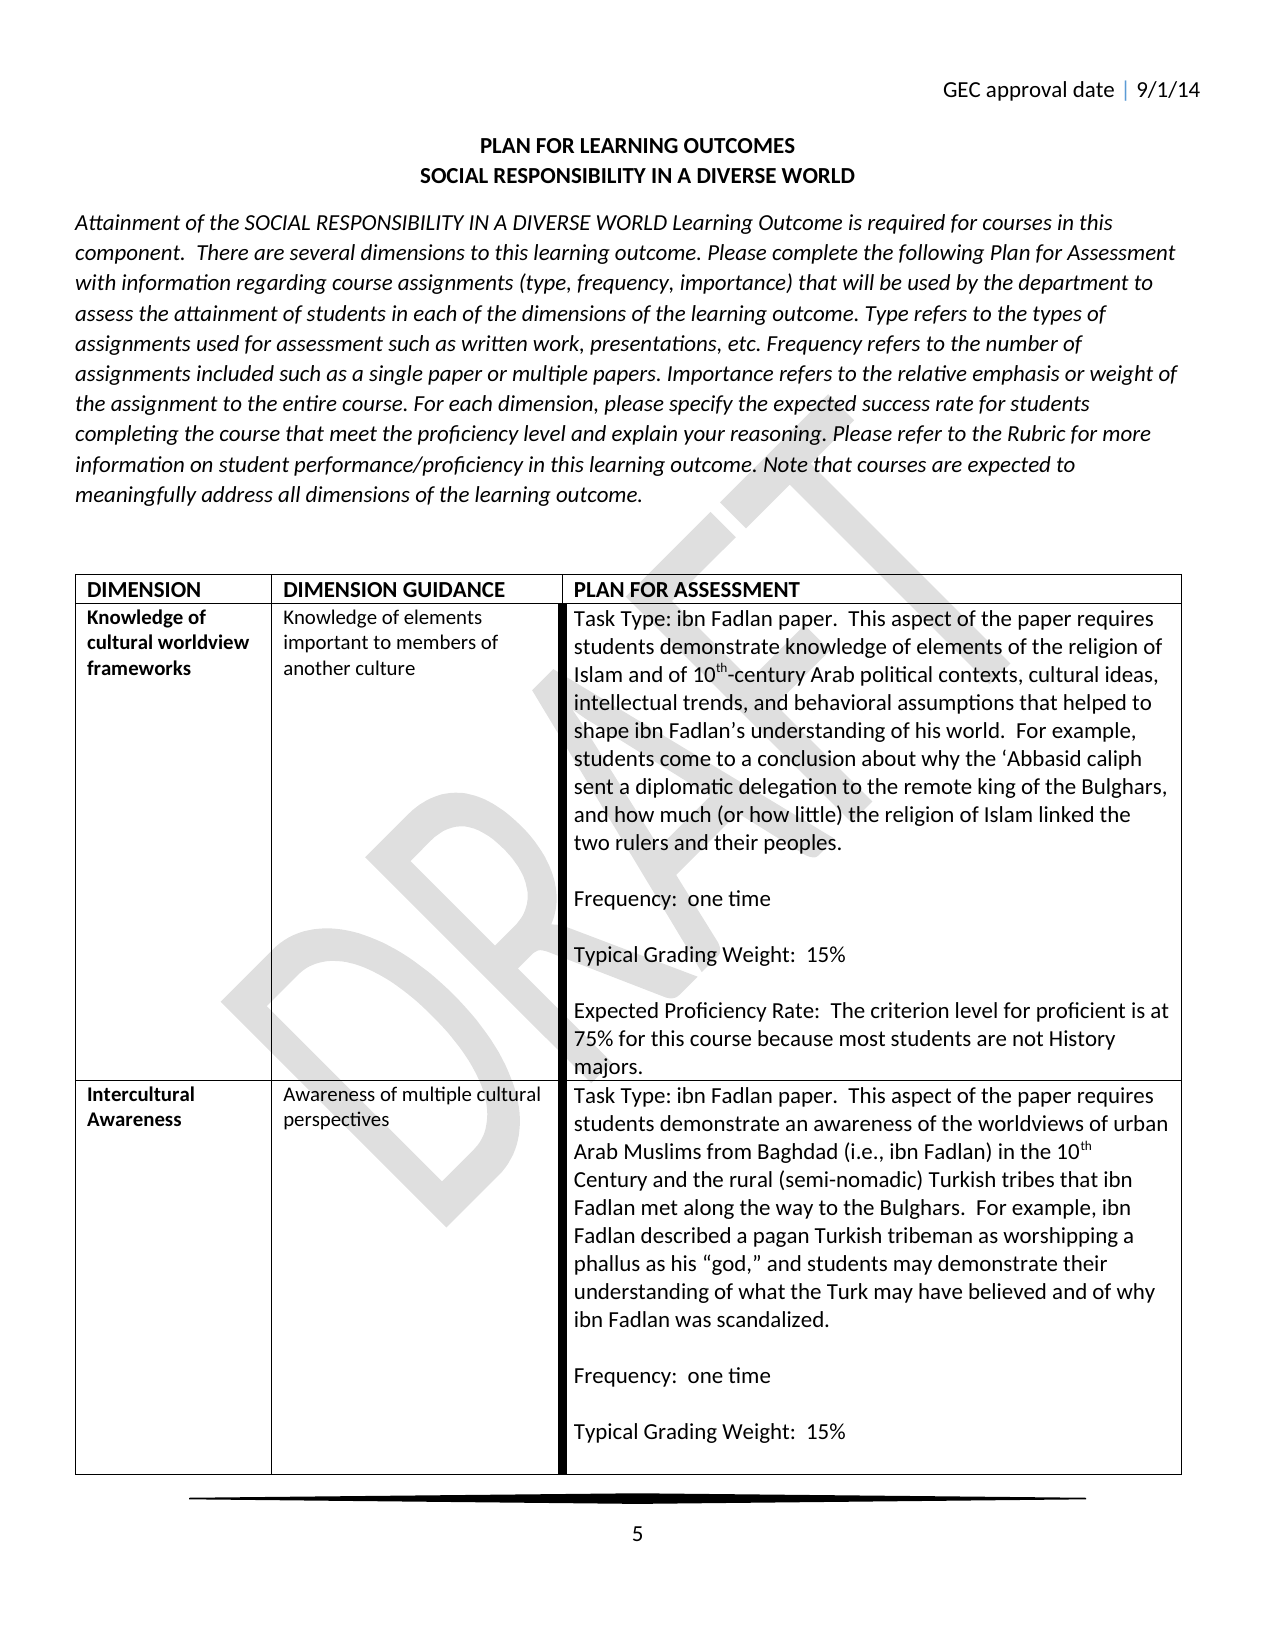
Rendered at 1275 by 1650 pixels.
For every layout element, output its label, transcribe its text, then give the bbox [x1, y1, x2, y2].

table_cell Knowledge of cultural worldview frameworks [76, 604, 271, 1080]
table_cell Knowledge of elements important to members of another culture [272, 604, 558, 1080]
table_header DIMENSION [76, 575, 271, 603]
table_cell Task Type: ibn Fadlan paper. This aspect of the paper requires students demonstrate knowledge of elements of the religion of Islam and of 10th-century Arab political contexts, cultural ideas, intellectual trends, and behavioral assumptions that helped to shape ibn Fadlan’s understanding of his world. For example, students come to a conclusion about why the ‘Abbasid caliph sent a diplomatic delegation to the remote king of the Bulghars, and how much (or how little) the religion of Islam linked the two rulers and their peoples. Frequency: one time Typical Grading Weight: 15% Expected Proficiency Rate: The criterion level for proficient is at 75% for this course because most students are not History majors. [567, 604, 1181, 1080]
text PLAN FOR LEARNING OUTCOMES SOCIAL RESPONSIBILITY IN A DIVERSE WORLD [75, 131, 1200, 189]
table_header DIMENSION GUIDANCE [272, 575, 562, 603]
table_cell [76, 1081, 271, 1473]
table_header PLAN FOR ASSESSMENT [563, 575, 1181, 603]
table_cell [272, 1081, 558, 1473]
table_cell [567, 1081, 1181, 1473]
text Attainment of the SOCIAL RESPONSIBILITY IN A DIVERSE WORLD Learning Outcome is required for courses in this component. There are several dimensions to this learning outcome. Please complete the following Plan for Assessment with information regarding course assignments (type, frequency, importance) that will be used by the department to assess the attainment of students in each of the dimensions of the learning outcome. Type refers to the types of assignments used for assessment such as written work, presentations, etc. Frequency refers to the number of assignments included such as a single paper or multiple papers. Importance refers to the relative emphasis or weight of the assignment to the entire course. For each dimension, please specify the expected success rate for students completing the course that meet the proficiency level and explain your reasoning. Please refer to the Rubric for more information on student performance/proficiency in this learning outcome. Note that courses are expected to meaningfully address all dimensions of the learning outcome. [75, 208, 1200, 508]
